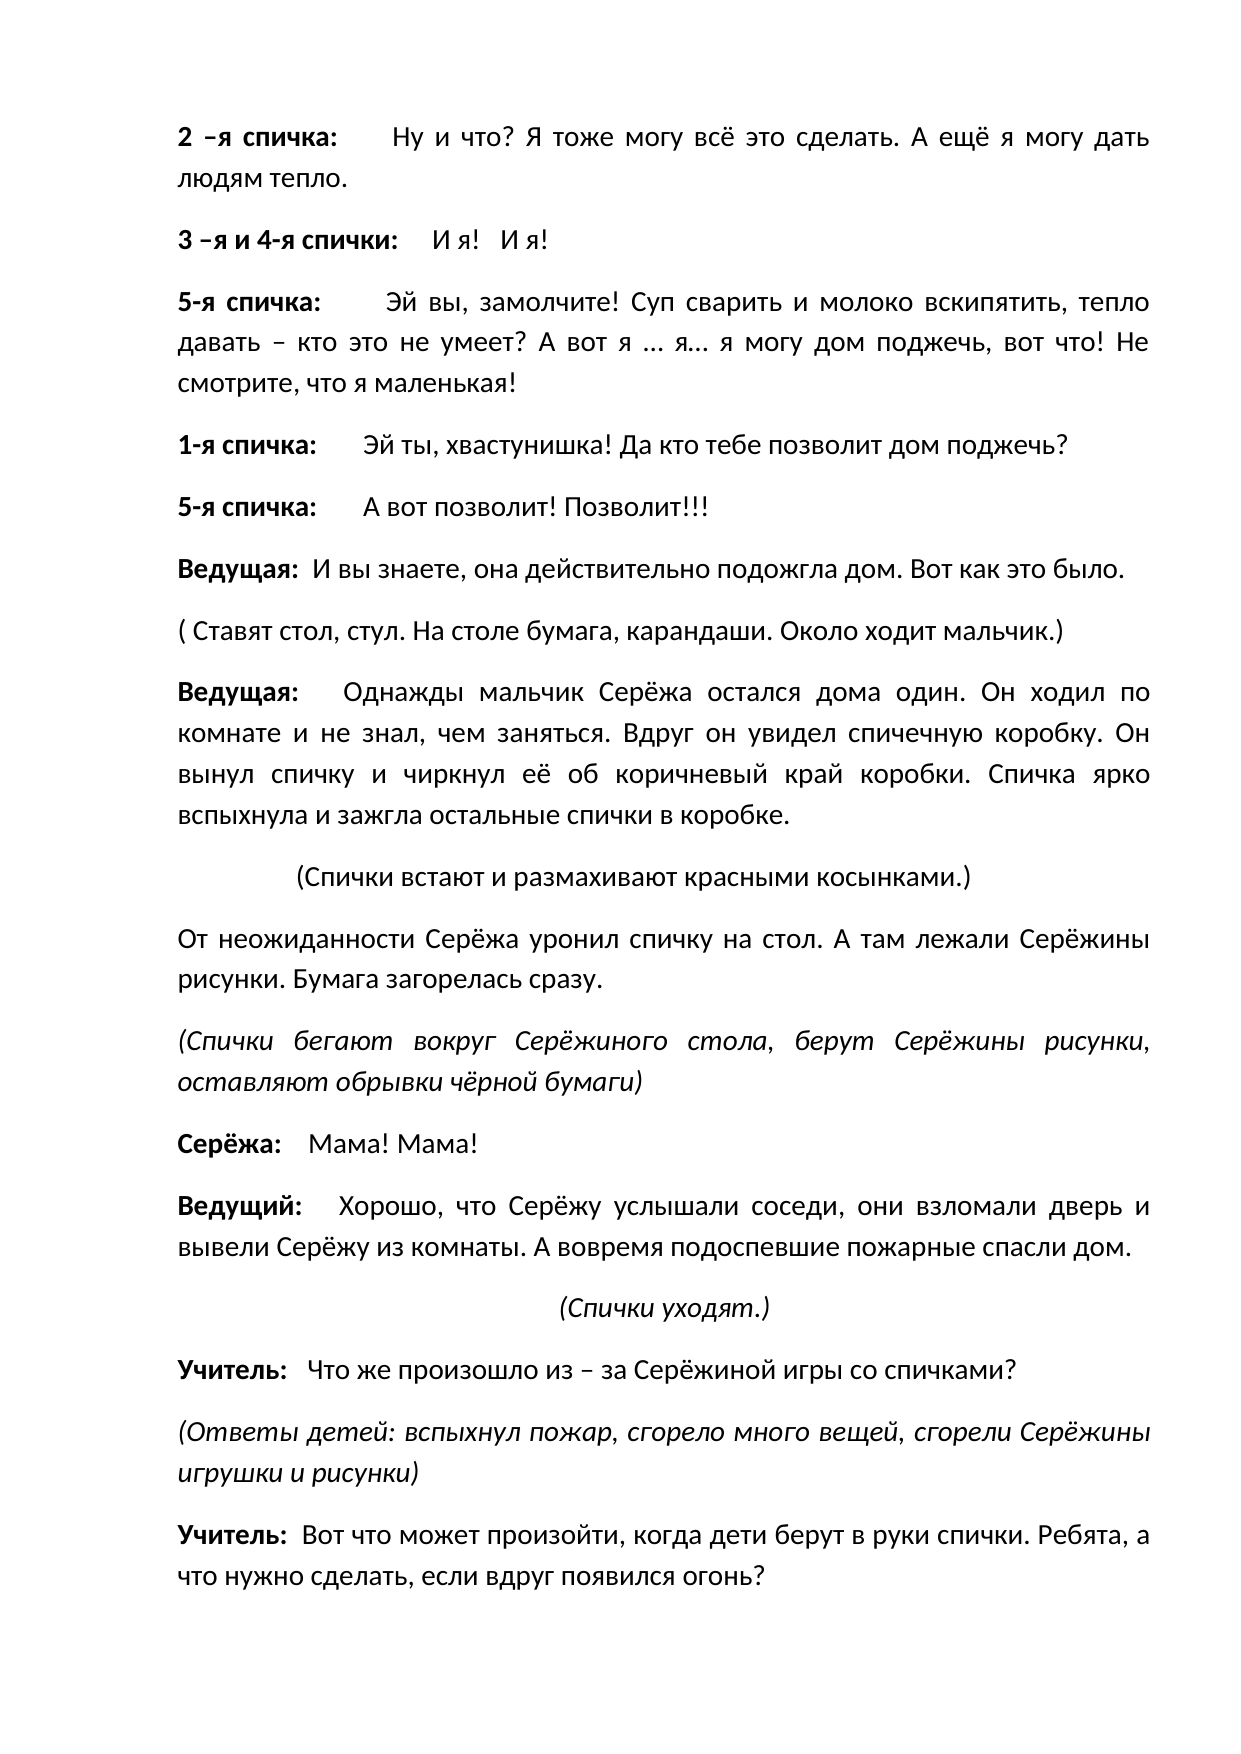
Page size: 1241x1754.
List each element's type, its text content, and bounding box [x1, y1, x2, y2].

text Ведущий: Хорошо, что Серёжу услышали соседи, они взломали дверь и вывели Серёжу из комнаты. А вовремя подоспевшие пожарные спасли дом. [177, 1187, 1152, 1263]
text Ведущая: И вы знаете, она действительно подожгла дом. Вот как это было. [177, 550, 1152, 585]
text Ведущая: Однажды мальчик Серёжа остался дома один. Он ходил по комнате и не знал, чем заняться. Вдруг он увидел спичечную коробку. Он вынул спичку и чиркнул её об коричневый край коробки. Спичка ярко вспыхнула и зажгла остальные спички в коробке. [177, 673, 1152, 832]
text 5-я спичка: А вот позволит! Позволит!!! [177, 488, 1152, 524]
text От неожиданности Серёжа уронил спичку на стол. А там лежали Серёжины рисунки. Бумага загорелась сразу. [177, 920, 1152, 996]
text 5-я спичка: Эй вы, замолчите! Суп сварить и молоко вскипятить, тепло давать – кто это не умеет? А вот я … я… я могу дом поджечь, вот что! Не смотрите, что я маленькая! [177, 283, 1152, 400]
text (Спички встают и размахивают красными косынками.) [177, 858, 1152, 893]
text ( Ставят стол, стул. На столе бумага, карандаши. Около ходит мальчик.) [177, 612, 1152, 647]
text 1-я спичка: Эй ты, хвастунишка! Да кто тебе позволит дом поджечь? [177, 426, 1152, 462]
text (Спички уходят.) [177, 1289, 1152, 1325]
text Учитель: Что же произошло из – за Серёжиной игры со спичками? [177, 1351, 1152, 1387]
text Учитель: Вот что может произойти, когда дети берут в руки спички. Ребята, а что нужно сделать, если вдруг появился огонь? [177, 1516, 1152, 1592]
text Серёжа: Мама! Мама! [177, 1125, 1152, 1161]
text 2 –я спичка: Ну и что? Я тоже могу всё это сделать. А ещё я могу дать людям тепло. [177, 118, 1152, 195]
text (Ответы детей: вспыхнул пожар, сгорело много вещей, сгорели Серёжины игрушки и рисунки) [177, 1413, 1152, 1490]
text 3 –я и 4-я спички: И я! И я! [177, 221, 1152, 256]
text (Спички бегают вокруг Серёжиного стола, берут Серёжины рисунки, оставляют обрывки чёрной бумаги) [177, 1022, 1152, 1099]
